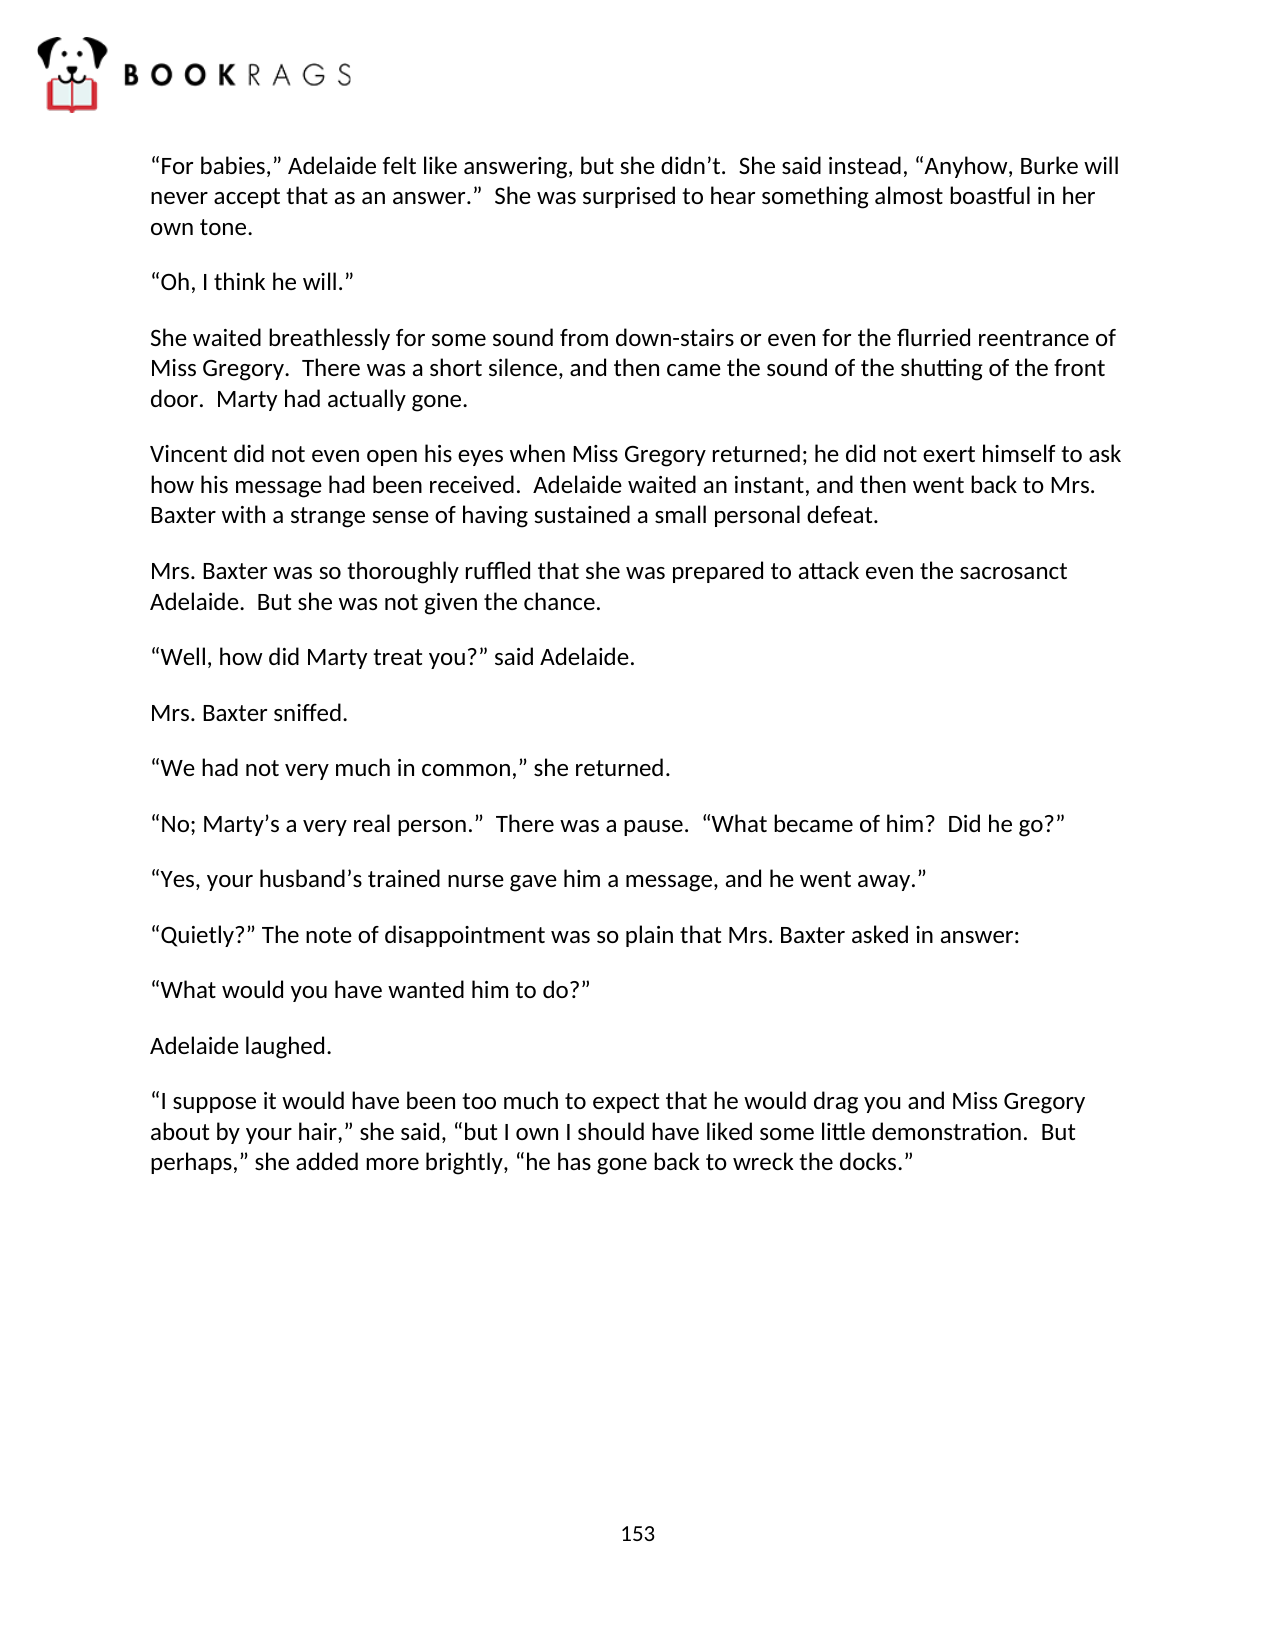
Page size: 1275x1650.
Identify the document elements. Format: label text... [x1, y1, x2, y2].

text “We had not very much in common,” she returned. [150, 752, 1125, 783]
text Vincent did not even open his eyes when Miss Gregory returned; he did not exert himself to ask how his message had been received. Adelaide waited an instant, and then went back to Mrs. Baxter with a strange sense of having sustained a small personal defeat. [150, 439, 1125, 530]
text “Yes, your husband’s trained nurse gave him a message, and he went away.” [150, 863, 1125, 894]
text “No; Marty’s a very real person.” There was a pause. “What became of him? Did he go?” [150, 808, 1125, 838]
text “I suppose it would have been too much to expect that he would drag you and Miss Gregory about by your hair,” she said, “but I own I should have liked some little demonstration. But perhaps,” she added more brightly, “he has gone back to wreck the docks.” [150, 1085, 1125, 1177]
text Mrs. Baxter sniffed. [150, 697, 1125, 727]
text “Oh, I think he will.” [150, 267, 1125, 297]
text Mrs. Baxter was so thoroughly ruffled that she was prepared to attack even the sacrosanct Adelaide. But she was not given the chance. [150, 555, 1125, 616]
picture [37, 37, 351, 113]
text Adelaide laughed. [150, 1030, 1125, 1060]
text “Quietly?” The note of disappointment was so plain that Mrs. Baxter asked in answer: [150, 919, 1125, 949]
text “For babies,” Adelaide felt like answering, but she didn’t. She said instead, “Anyhow, Burke will never accept that as an answer.” She was surprised to hear something almost boastful in her own tone. [150, 150, 1125, 242]
text “What would you have wanted him to do?” [150, 974, 1125, 1005]
text She waited breathlessly for some sound from down-stairs or even for the flurried reentrance of Miss Gregory. There was a short silence, and then came the sound of the shutting of the front door. Marty had actually gone. [150, 322, 1125, 414]
text “Well, how did Marty treat you?” said Adelaide. [150, 641, 1125, 672]
